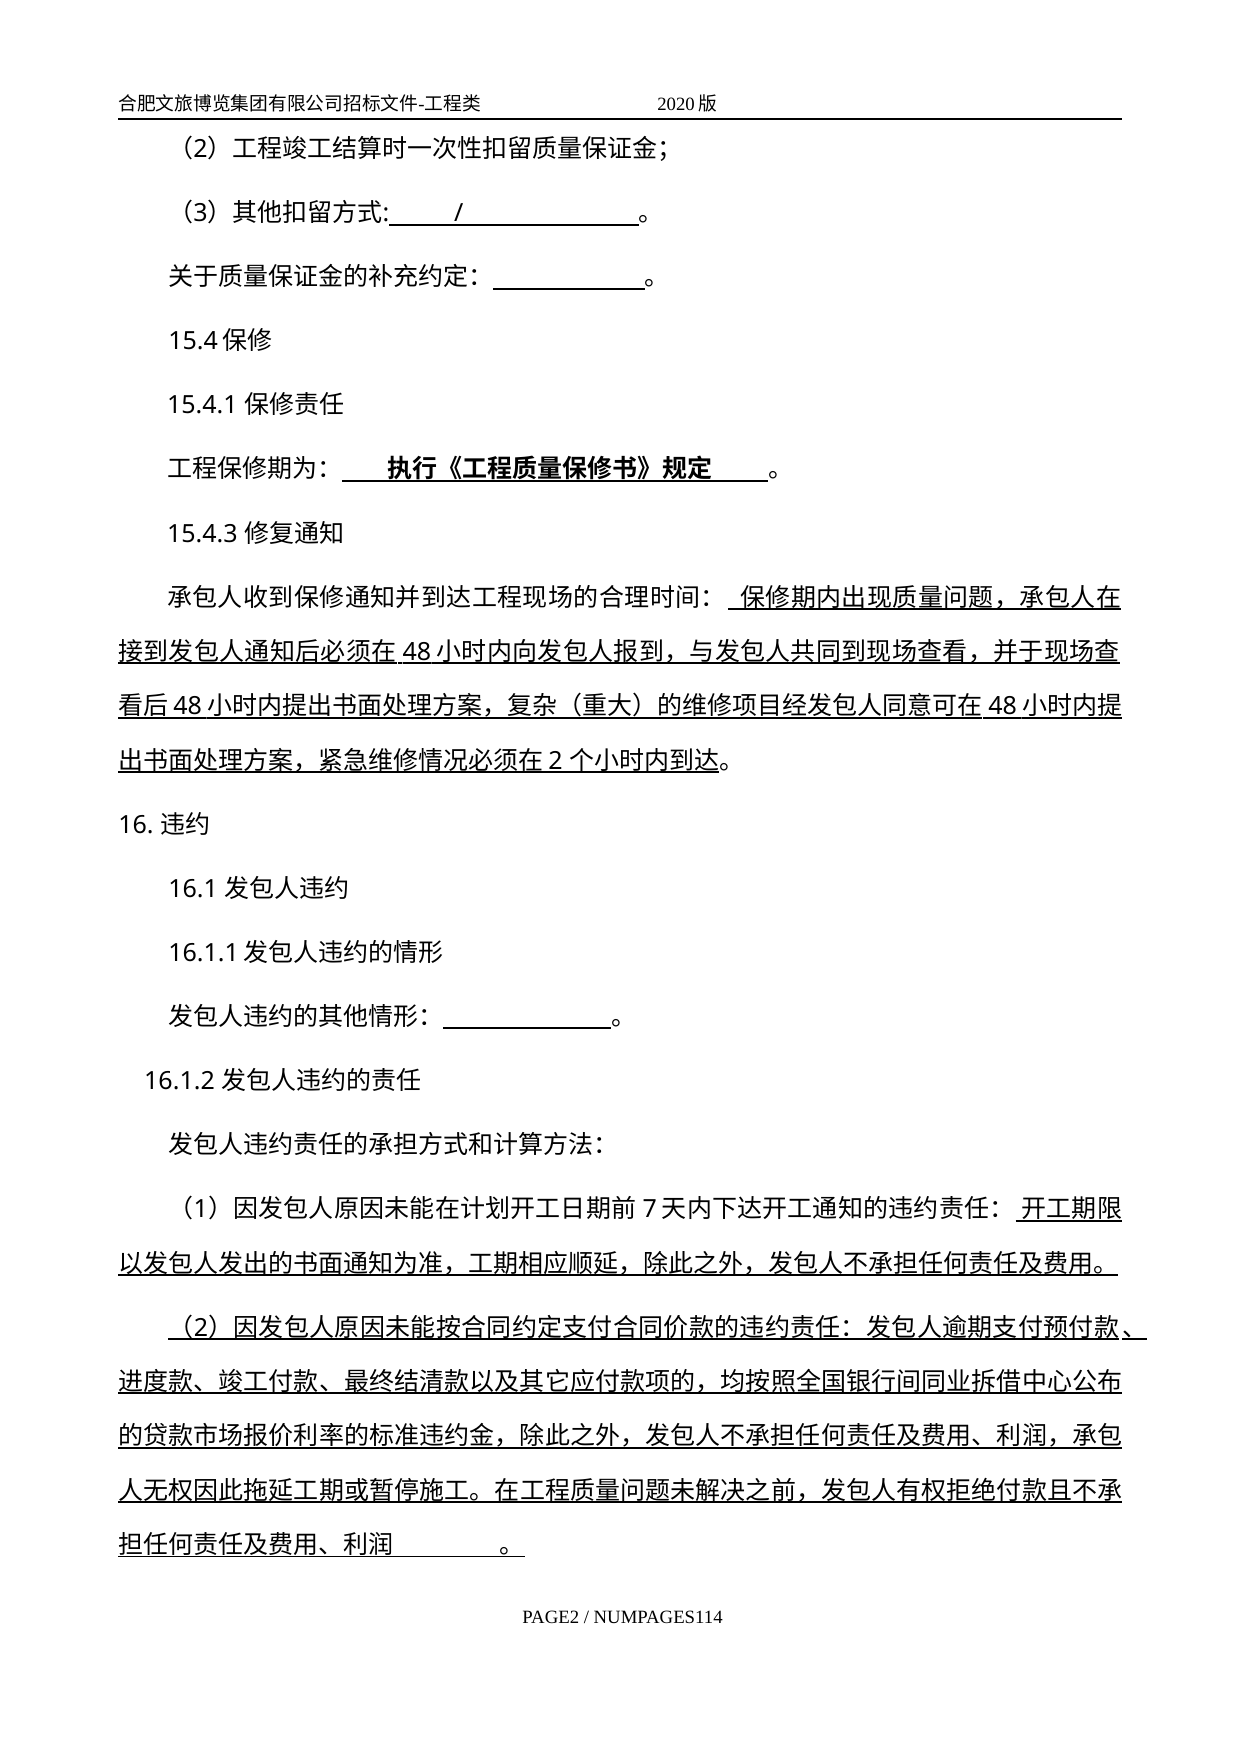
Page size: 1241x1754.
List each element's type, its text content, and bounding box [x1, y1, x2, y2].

text （1）因发包人原因未能在计划开工日期前7天内下达开工通知的违约责任： 开工期限以发包人发出的书面通知为准，工期相应顺延，除此之外，发包人不承担任何责任及费用。 [118, 1189, 1122, 1279]
text （2）因发包人原因未能按合同约定支付合同价款的违约责任：发包人逾期支付预付款、进度款、竣工付款、最终结清款以及其它应付款项的，均按照全国银行间同业拆借中心公布的贷款市场报价利率的标准违约金，除此之外，发包人不承担任何责任及费用、利润，承包人无权因此拖延工期或暂停施工。在工程质量问题未解决之前，发包人有权拒绝付款且不承担任何责任及费用、利润 。 [118, 1503, 1122, 1561]
text 16.1.1发包人违约的情形 [118, 932, 1122, 969]
text （2）因发包人原因未能按合同约定支付合同价款的违约责任：发包人逾期支付预付款、进度款、竣工付款、最终结清款以及其它应付款项的，均按照全国银行间同业拆借中心公布的贷款市场报价利率的标准违约金，除此之外，发包人不承担任何责任及费用、利润，承包人无权因此拖延工期或暂停施工。在工程质量问题未解决之前，发包人有权拒绝付款且不承担任何责任及费用、利润 。 [118, 1307, 1122, 1392]
text 15.4.3 修复通知 [118, 513, 1122, 549]
text 15.4.1 保修责任 [118, 385, 1122, 421]
text 工程保修期为： 执行《工程质量保修书》规定 。 [118, 449, 1122, 485]
text 16.1.2 发包人违约的责任 [118, 1061, 1122, 1097]
text 15.4保修 [118, 321, 1122, 357]
subtitle 16. 违约 [118, 804, 1122, 841]
text 发包人违约的其他情形： 。 [118, 996, 1122, 1033]
text （3）其他扣留方式: / 。 [118, 193, 1122, 229]
text （2）工程竣工结算时一次性扣留质量保证金； [118, 129, 1122, 165]
text 关于质量保证金的补充约定： 。 [118, 257, 1122, 293]
text 发包人违约责任的承担方式和计算方法： [118, 1124, 1122, 1161]
text 承包人收到保修通知并到达工程现场的合理时间： 保修期内出现质量问题，承包人在接到发包人通知后必须在48小时内向发包人报到，与发包人共同到现场查看，并于现场查看后48小时内提出书面处理方案，复杂（重大）的维修项目经发包人同意可在48小时内提出书面处理方案，紧急维修情况必须在2 个小时内到达。 [118, 577, 1122, 776]
text （2）因发包人原因未能按合同约定支付合同价款的违约责任：发包人逾期支付预付款、进度款、竣工付款、最终结清款以及其它应付款项的，均按照全国银行间同业拆借中心公布的贷款市场报价利率的标准违约金，除此之外，发包人不承担任何责任及费用、利润，承包人无权因此拖延工期或暂停施工。在工程质量问题未解决之前，发包人有权拒绝付款且不承担任何责任及费用、利润 。 [118, 1394, 1122, 1447]
text 16.1 发包人违约 [118, 868, 1122, 904]
text （2）因发包人原因未能按合同约定支付合同价款的违约责任：发包人逾期支付预付款、进度款、竣工付款、最终结清款以及其它应付款项的，均按照全国银行间同业拆借中心公布的贷款市场报价利率的标准违约金，除此之外，发包人不承担任何责任及费用、利润，承包人无权因此拖延工期或暂停施工。在工程质量问题未解决之前，发包人有权拒绝付款且不承担任何责任及费用、利润 。 [118, 1449, 1122, 1501]
